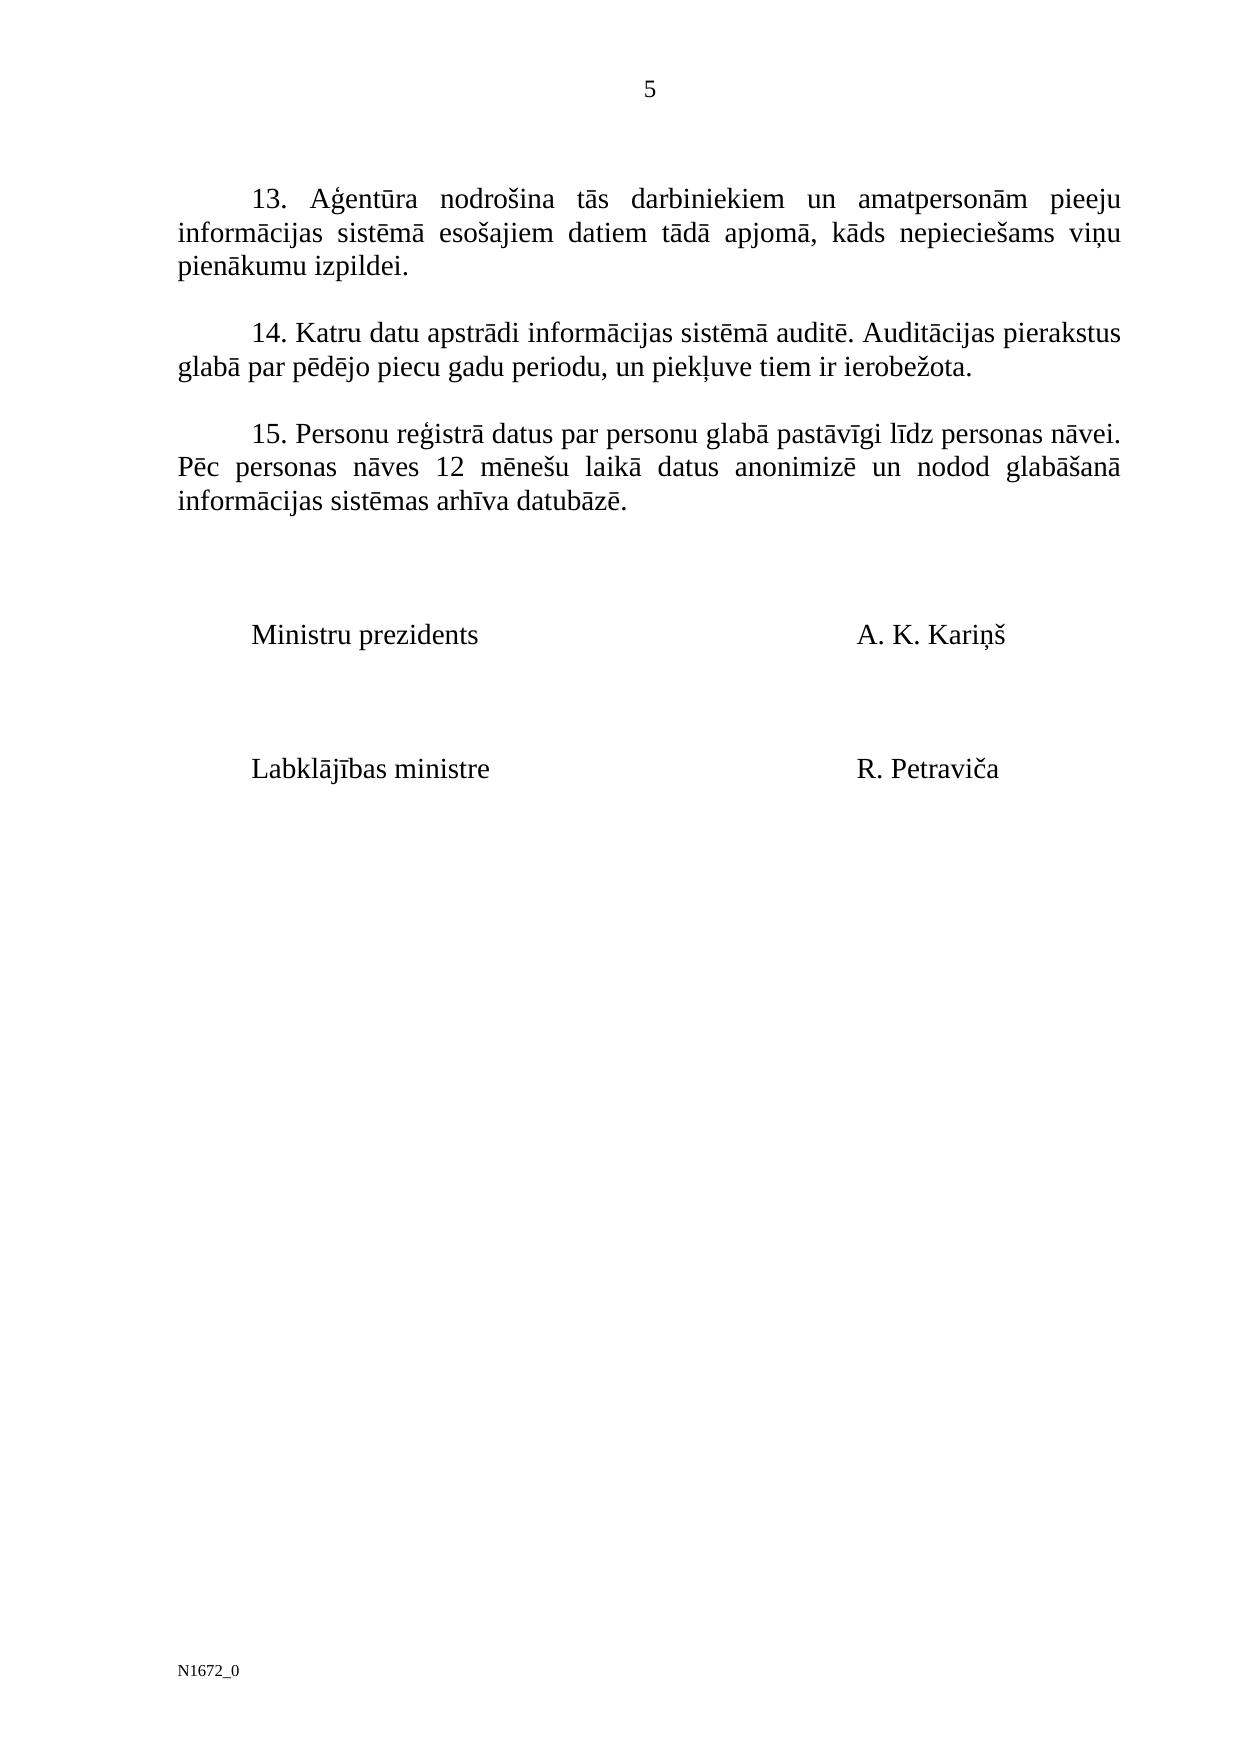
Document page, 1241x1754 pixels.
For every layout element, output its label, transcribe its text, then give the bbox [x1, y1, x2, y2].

text 14. Katru datu apstrādi informācijas sistēmā auditē. Auditācijas pierakstus glabā par pēdējo piecu gadu periodu, un piekļuve tiem ir ierobežota. [177, 315, 1122, 382]
text 13. Aģentūra nodrošina tās darbiniekiem un amatpersonām pieeju informācijas sistēmā esošajiem datiem tādā apjomā, kāds nepieciešams viņu pienākumu izpildei. [177, 181, 1122, 282]
text Labklājības ministre R. Petraviča [177, 751, 1122, 785]
text Ministru prezidents A. K. Kariņš [177, 617, 1122, 651]
text 15. Personu reģistrā datus par personu glabā pastāvīgi līdz personas nāvei. Pēc personas nāves 12 mēnešu laikā datus anonimizē un nodod glabāšanā informācijas sistēmas arhīva datubāzē. [177, 416, 1122, 517]
